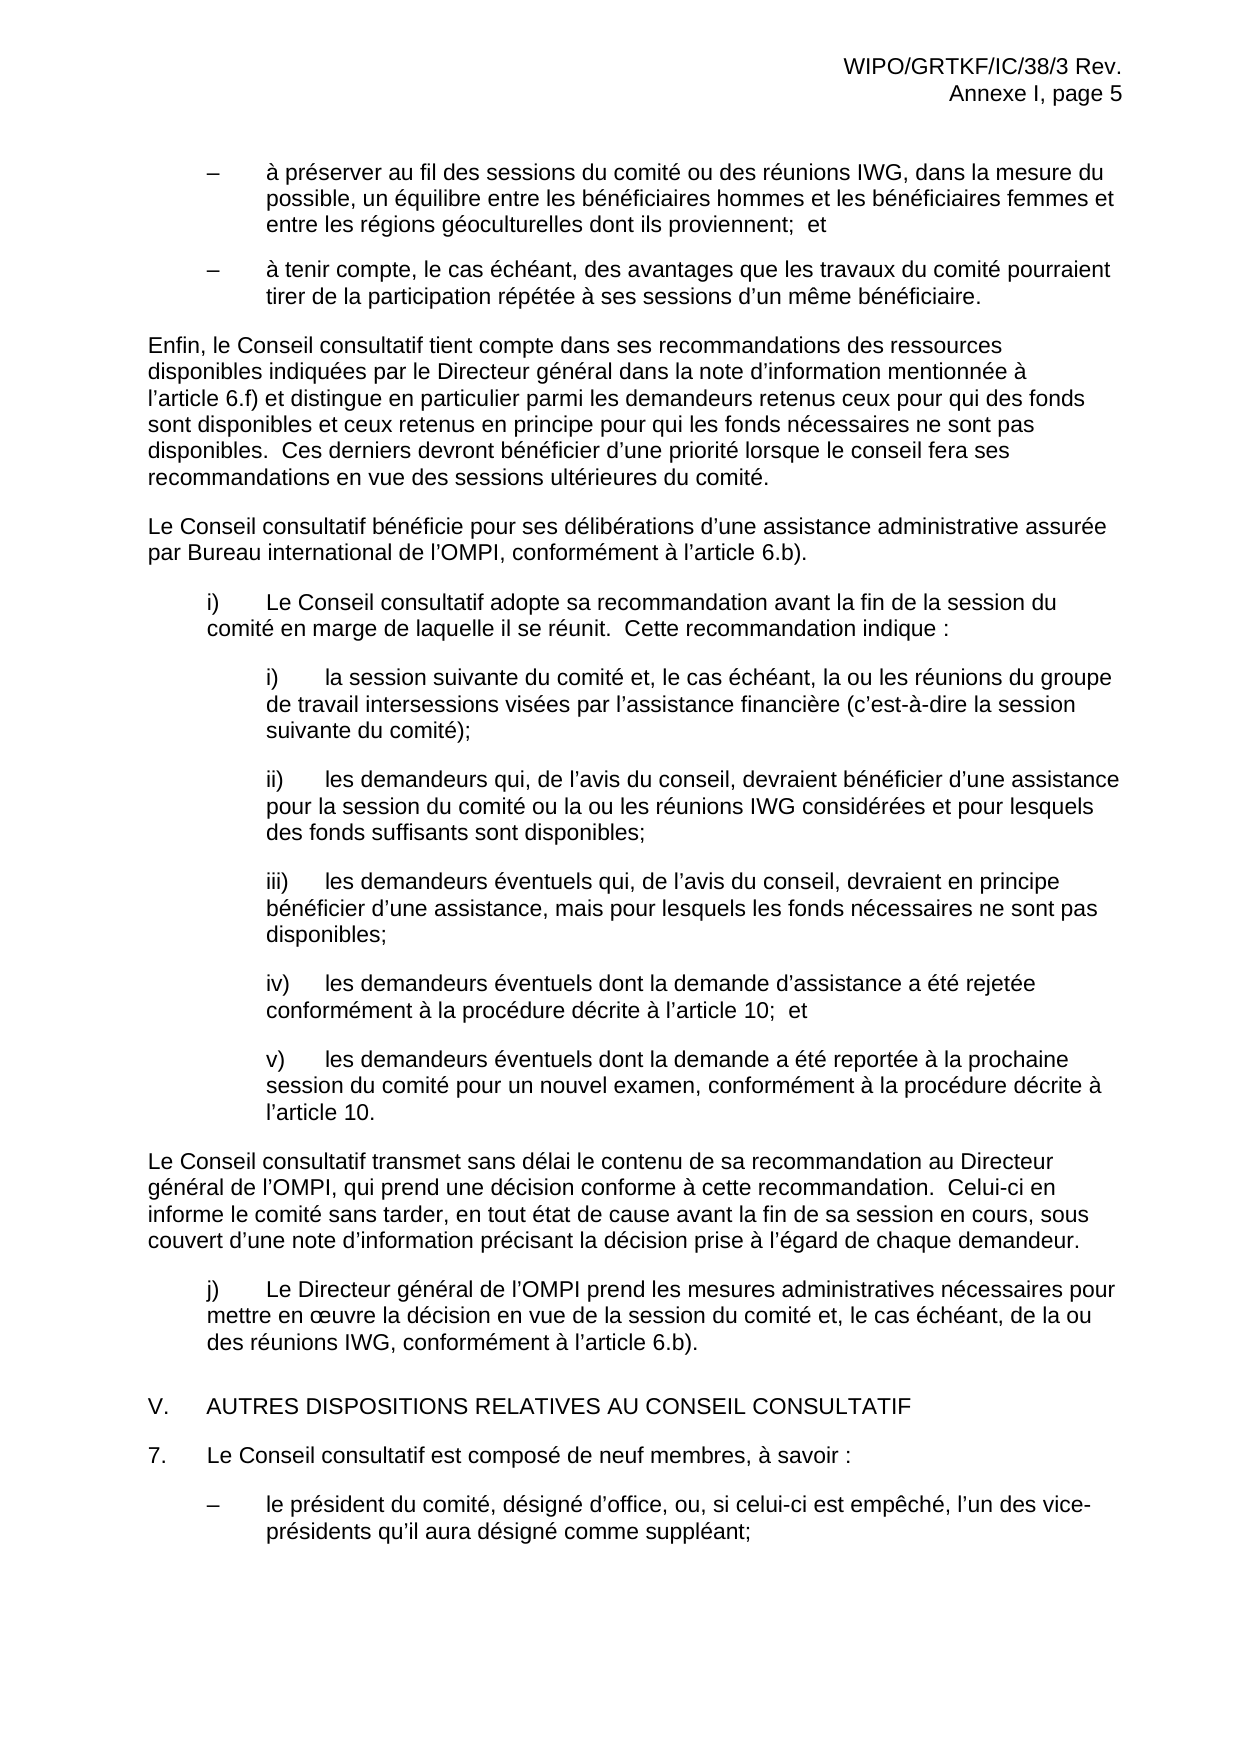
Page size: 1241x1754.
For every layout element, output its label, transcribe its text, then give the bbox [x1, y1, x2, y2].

text Le Conseil consultatif bénéficie pour ses délibérations d’une assistance administrative assurée par Bureau international de l’OMPI, conformément à l’article 6.b). [148, 513, 1122, 566]
list à tenir compte, le cas échéant, des avantages que les travaux du comité pourraient tirer de la participation répétée à ses sessions d’un même bénéficiaire. [207, 256, 1122, 309]
list le président du comité, désigné d’office, ou, si celui-ci est empêché, l’un des vice-présidents qu’il aura désigné comme suppléant; [207, 1491, 1122, 1544]
list Le Conseil consultatif adopte sa recommandation avant la fin de la session du comité en marge de laquelle il se réunit. Cette recommandation indique : [207, 589, 1122, 641]
subtitle V. Autres dispositions relatives au Conseil consultatif [148, 1393, 1122, 1419]
list les demandeurs éventuels dont la demande a été reportée à la prochaine session du comité pour un nouvel examen, conformément à la procédure décrite à l’article 10. [266, 1046, 1122, 1125]
text Le Conseil consultatif est composé de neuf membres, à savoir : [148, 1442, 1122, 1468]
list les demandeurs éventuels dont la demande d’assistance a été rejetée conformément à la procédure décrite à l’article 10; et [266, 970, 1122, 1023]
text Enfin, le Conseil consultatif tient compte dans ses recommandations des ressources disponibles indiquées par le Directeur général dans la note d’information mentionnée à l’article 6.f) et distingue en particulier parmi les demandeurs retenus ceux pour qui des fonds sont disponibles et ceux retenus en principe pour qui les fonds nécessaires ne sont pas disponibles. Ces derniers devront bénéficier d’une priorité lorsque le conseil fera ses recommandations en vue des sessions ultérieures du comité. [148, 332, 1122, 490]
list la session suivante du comité et, le cas échéant, la ou les réunions du groupe de travail intersessions visées par l’assistance financière (c’est-à-dire la session suivante du comité); [266, 664, 1122, 743]
text Le Conseil consultatif transmet sans délai le contenu de sa recommandation au Directeur général de l’OMPI, qui prend une décision conforme à cette recommandation. Celui-ci en informe le comité sans tarder, en tout état de cause avant la fin de sa session en cours, sous couvert d’une note d’information précisant la décision prise à l’égard de chaque demandeur. [148, 1148, 1122, 1253]
list à préserver au fil des sessions du comité ou des réunions IWG, dans la mesure du possible, un équilibre entre les bénéficiaires hommes et les bénéficiaires femmes et entre les régions géoculturelles dont ils proviennent; et [207, 158, 1122, 238]
list les demandeurs éventuels qui, de l’avis du conseil, devraient en principe bénéficier d’une assistance, mais pour lesquels les fonds nécessaires ne sont pas disponibles; [266, 868, 1122, 947]
list Le Directeur général de l’OMPI prend les mesures administratives nécessaires pour mettre en œuvre la décision en vue de la session du comité et, le cas échéant, de la ou des réunions IWG, conformément à l’article 6.b). [207, 1276, 1122, 1355]
list les demandeurs qui, de l’avis du conseil, devraient bénéficier d’une assistance pour la session du comité ou la ou les réunions IWG considérées et pour lesquels des fonds suffisants sont disponibles; [266, 766, 1122, 845]
